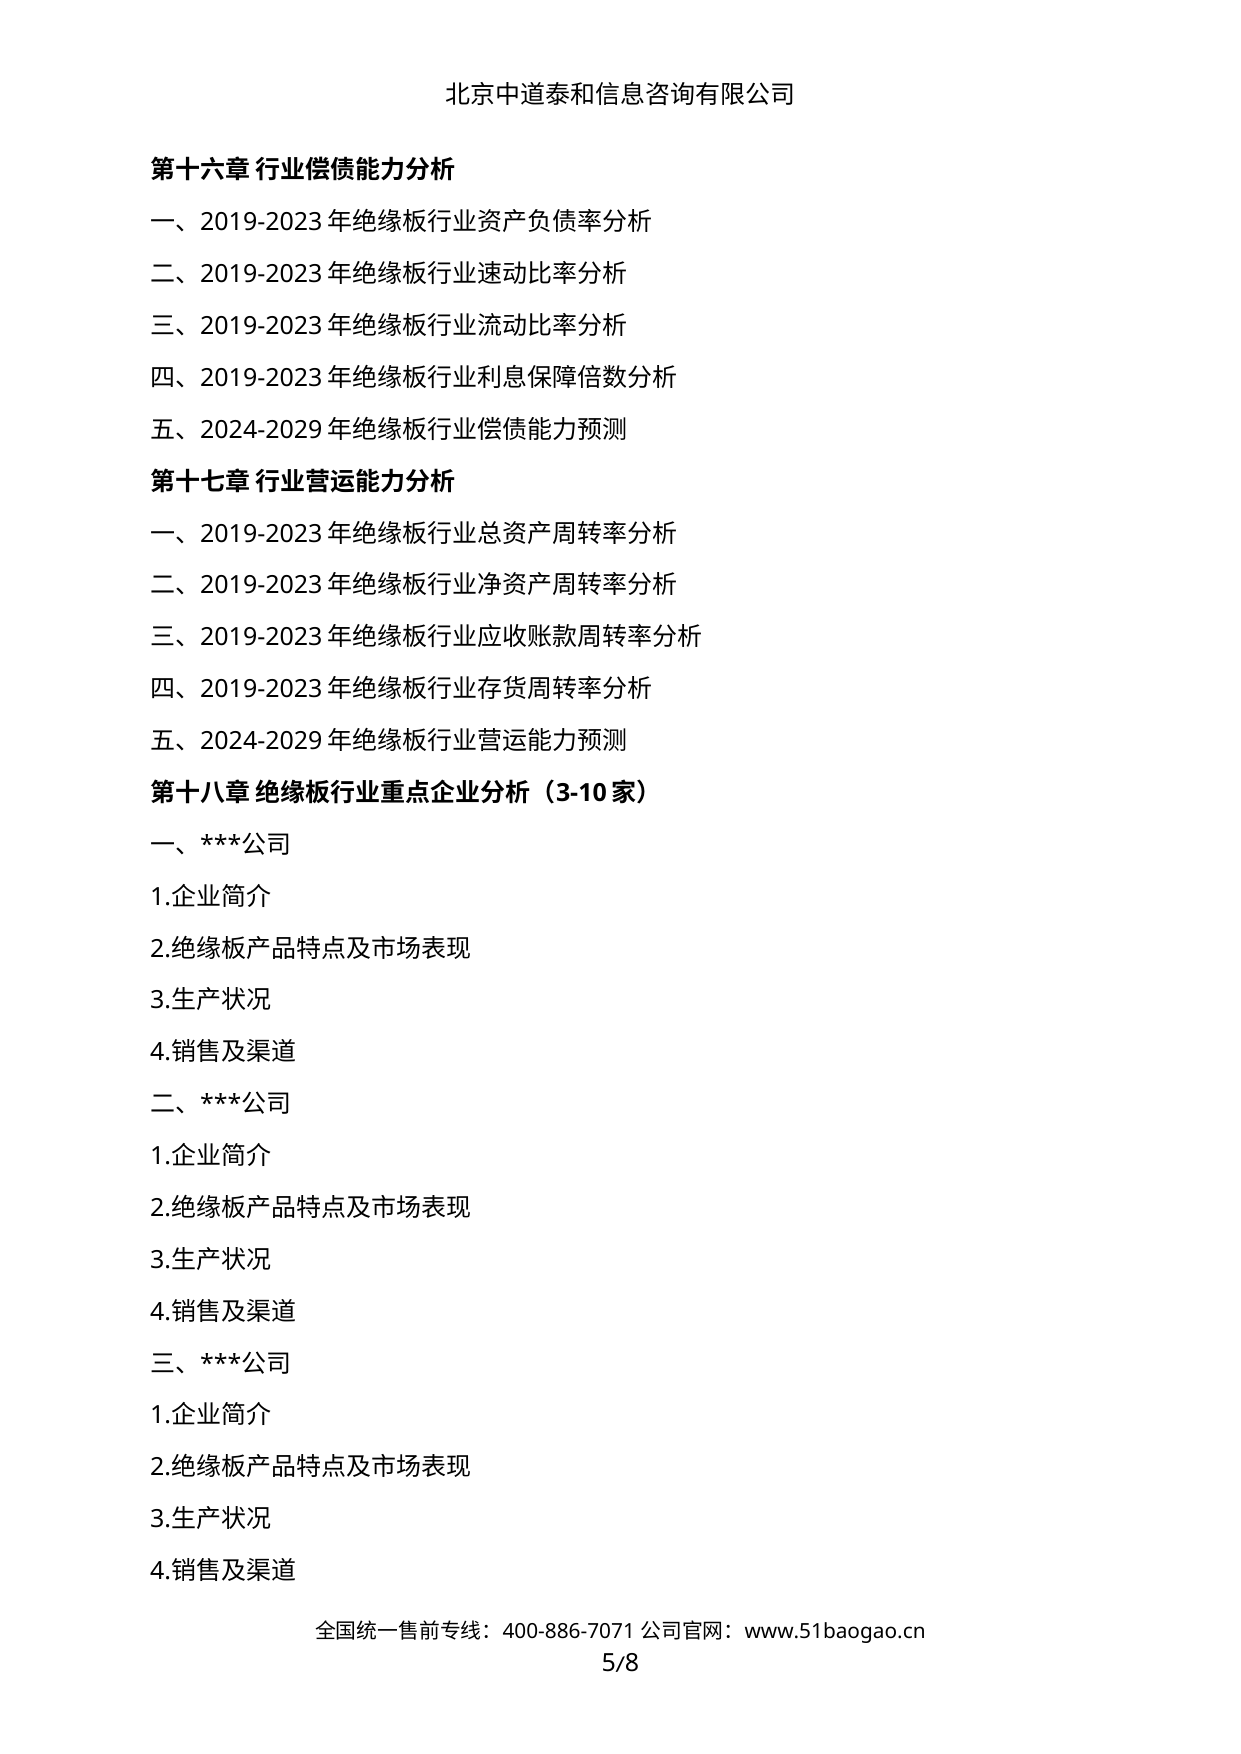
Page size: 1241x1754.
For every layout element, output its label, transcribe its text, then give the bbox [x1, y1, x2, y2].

text 3.生产状况 [150, 980, 1090, 1016]
text 二、2019-2023年绝缘板行业净资产周转率分析 [150, 565, 1090, 601]
text 2.绝缘板产品特点及市场表现 [150, 1447, 1090, 1483]
text 4.销售及渠道 [150, 1551, 1090, 1587]
text 3.生产状况 [150, 1499, 1090, 1535]
text 1.企业简介 [150, 1136, 1090, 1172]
text 第十六章 行业偿债能力分析 [150, 150, 1090, 186]
text 四、2019-2023年绝缘板行业利息保障倍数分析 [150, 357, 1090, 394]
text 3.生产状况 [150, 1239, 1090, 1276]
text 三、***公司 [150, 1343, 1090, 1379]
text 三、2019-2023年绝缘板行业应收账款周转率分析 [150, 617, 1090, 653]
text 第十七章 行业营运能力分析 [150, 461, 1090, 497]
text 二、***公司 [150, 1084, 1090, 1120]
text 2.绝缘板产品特点及市场表现 [150, 1187, 1090, 1224]
text 2.绝缘板产品特点及市场表现 [150, 928, 1090, 964]
text 4.销售及渠道 [150, 1032, 1090, 1068]
text 1.企业简介 [150, 1395, 1090, 1431]
text 一、2019-2023年绝缘板行业资产负债率分析 [150, 202, 1090, 238]
text 五、2024-2029年绝缘板行业偿债能力预测 [150, 409, 1090, 446]
text 二、2019-2023年绝缘板行业速动比率分析 [150, 254, 1090, 290]
text 1.企业简介 [150, 876, 1090, 912]
text 五、2024-2029年绝缘板行业营运能力预测 [150, 721, 1090, 757]
text 4.销售及渠道 [150, 1291, 1090, 1327]
text 第十八章 绝缘板行业重点企业分析（3-10家） [150, 772, 1090, 809]
text 四、2019-2023年绝缘板行业存货周转率分析 [150, 669, 1090, 705]
text 一、2019-2023年绝缘板行业总资产周转率分析 [150, 513, 1090, 549]
text 三、2019-2023年绝缘板行业流动比率分析 [150, 306, 1090, 342]
text 一、***公司 [150, 824, 1090, 861]
